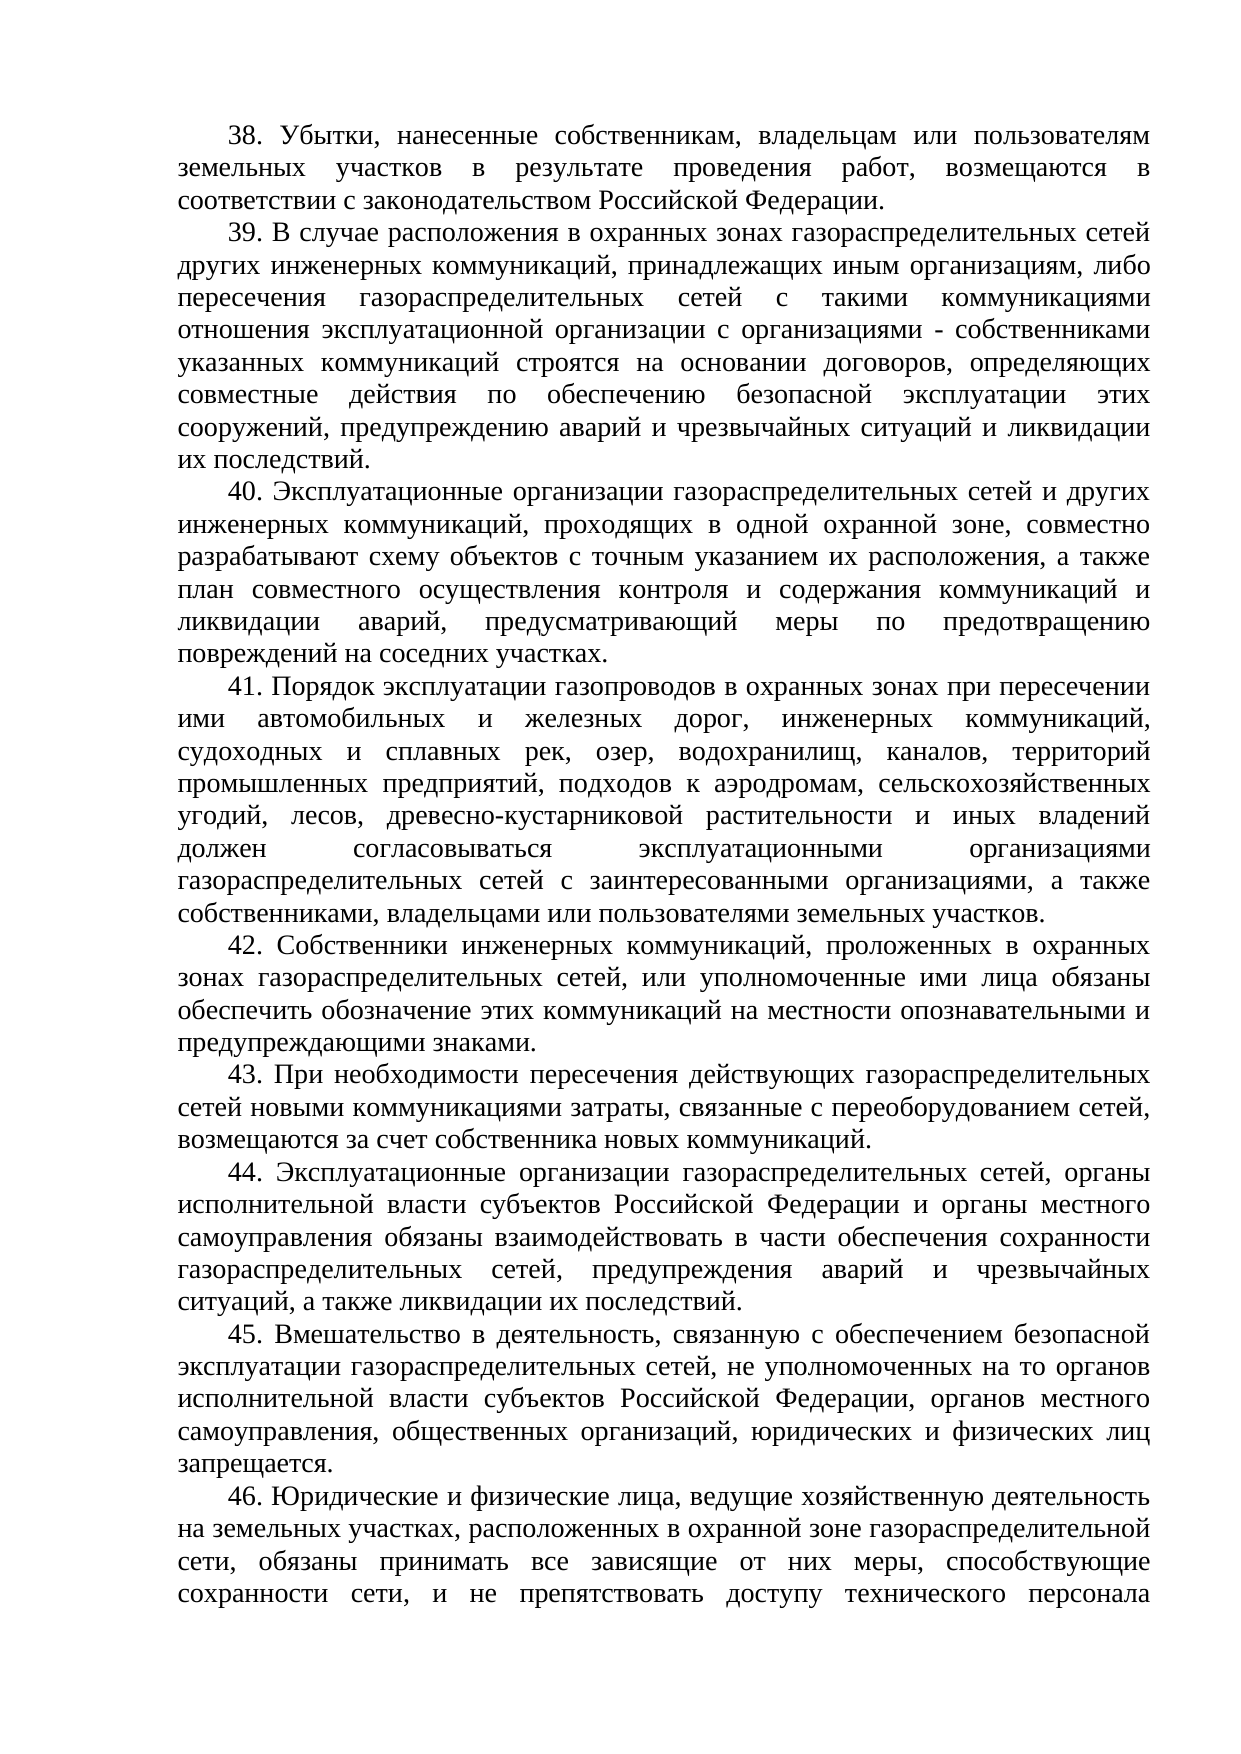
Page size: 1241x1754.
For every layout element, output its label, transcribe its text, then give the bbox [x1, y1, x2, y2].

text 44. Эксплуатационные организации газораспределительных сетей, органы исполнительной власти субъектов Российской Федерации и органы местного самоуправления обязаны взаимодействовать в части обеспечения сохранности газораспределительных сетей, предупреждения аварий и чрезвычайных ситуаций, а также ликвидации их последствий. [177, 1155, 1152, 1317]
text 38. Убытки, нанесенные собственникам, владельцам или пользователям земельных участков в результате проведения работ, возмещаются в соответствии с законодательством Российской Федерации. [177, 118, 1152, 215]
text 39. В случае расположения в охранных зонах газораспределительных сетей других инженерных коммуникаций, принадлежащих иным организациям, либо пересечения газораспределительных сетей с такими коммуникациями отношения эксплуатационной организации с организациями - собственниками указанных коммуникаций строятся на основании договоров, определяющих совместные действия по обеспечению безопасной эксплуатации этих сооружений, предупреждению аварий и чрезвычайных ситуаций и ликвидации их последствий. [177, 215, 1152, 474]
text 45. Вмешательство в деятельность, связанную с обеспечением безопасной эксплуатации газораспределительных сетей, не уполномоченных на то органов исполнительной власти субъектов Российской Федерации, органов местного самоуправления, общественных организаций, юридических и физических лиц запрещается. [177, 1317, 1152, 1479]
text 41. Порядок эксплуатации газопроводов в охранных зонах при пересечении ими автомобильных и железных дорог, инженерных коммуникаций, судоходных и сплавных рек, озер, водохранилищ, каналов, территорий промышленных предприятий, подходов к аэродромам, сельскохозяйственных угодий, лесов, древесно-кустарниковой растительности и иных владений должен согласовываться эксплуатационными организациями газораспределительных сетей с заинтересованными организациями, а также собственниками, владельцами или пользователями земельных участков. [177, 669, 1152, 928]
text 42. Собственники инженерных коммуникаций, проложенных в охранных зонах газораспределительных сетей, или уполномоченные ими лица обязаны обеспечить обозначение этих коммуникаций на местности опознавательными и предупреждающими знаками. [177, 928, 1152, 1058]
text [177, 1479, 1152, 1608]
text 40. Эксплуатационные организации газораспределительных сетей и других инженерных коммуникаций, проходящих в одной охранной зоне, совместно разрабатывают схему объектов с точным указанием их расположения, а также план совместного осуществления контроля и содержания коммуникаций и ликвидации аварий, предусматривающий меры по предотвращению повреждений на соседних участках. [177, 474, 1152, 669]
text 43. При необходимости пересечения действующих газораспределительных сетей новыми коммуникациями затраты, связанные с переоборудованием сетей, возмещаются за счет собственника новых коммуникаций. [177, 1058, 1152, 1155]
